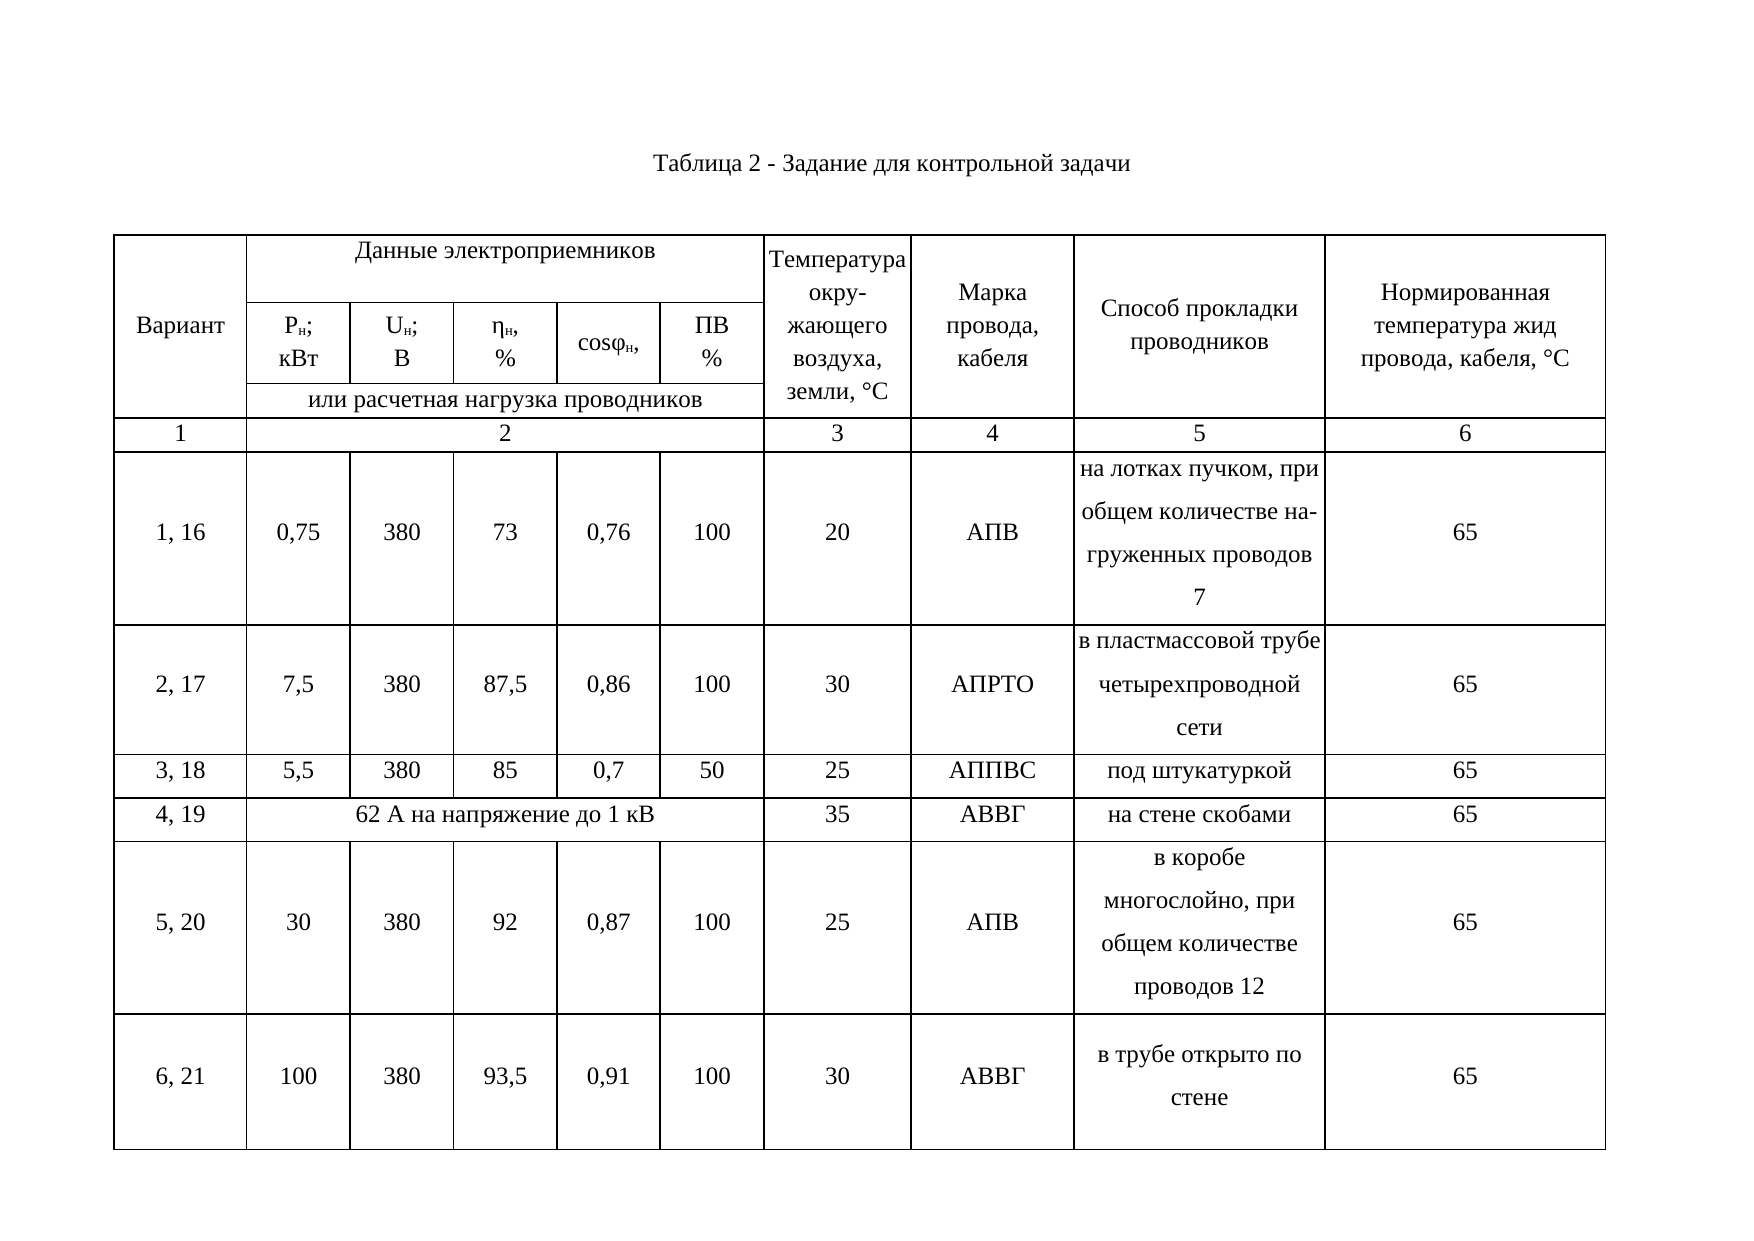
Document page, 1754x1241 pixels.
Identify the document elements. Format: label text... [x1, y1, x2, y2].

table_cell 3 [765, 419, 910, 451]
table_cell 65 [1326, 755, 1605, 797]
table_cell 0,91 [558, 1015, 659, 1148]
table_cell 87,5 [454, 626, 556, 754]
table_cell 30 [765, 1015, 910, 1148]
table_cell 30 [765, 626, 910, 754]
table_header Температура окружающего воздуха, земли, °С [765, 236, 910, 417]
table_cell 65 [1326, 626, 1605, 754]
table_cell 2 [247, 419, 763, 451]
text Таблица 2 - Задание для контрольной задачи [118, 148, 1636, 176]
table_cell 100 [247, 1015, 349, 1148]
table_cell 2, 17 [115, 626, 246, 754]
table_cell 25 [765, 755, 910, 797]
table_cell 3, 18 [115, 755, 246, 797]
table_cell 5, 20 [115, 842, 246, 1013]
table_cell 65 [1326, 799, 1605, 841]
table_cell 380 [351, 453, 453, 624]
table_cell под штукатуркой [1075, 755, 1324, 797]
table_cell cosφн, [558, 303, 659, 383]
table_cell 100 [661, 626, 763, 754]
table_cell Рн; кВт [247, 303, 349, 383]
table_header Данные электроприемников [247, 236, 763, 302]
table_cell АПВ [912, 453, 1073, 624]
table_cell на лотках пучком, при общем количестве нагруженных проводов 7 [1075, 453, 1324, 624]
table_cell 100 [661, 1015, 763, 1148]
table_cell или расчетная нагрузка проводников [247, 384, 763, 417]
table_cell 50 [661, 755, 763, 797]
table_cell 380 [351, 626, 453, 754]
table_cell АППВС [912, 755, 1073, 797]
table_cell 0,86 [558, 626, 659, 754]
table_cell 1 [115, 419, 246, 451]
table_cell 85 [454, 755, 556, 797]
table_cell 65 [1326, 453, 1605, 624]
table_cell 93,5 [454, 1015, 556, 1148]
table_cell 62 А на напряжение до 1 кВ [247, 799, 763, 841]
table_cell в трубе открыто по стене [1075, 1015, 1324, 1148]
table_cell на стене скобами [1075, 799, 1324, 841]
table_cell 35 [765, 799, 910, 841]
table_cell 0,7 [558, 755, 659, 797]
table_cell 0,87 [558, 842, 659, 1013]
table_cell 1, 16 [115, 453, 246, 624]
table_header Нормированная температура жид провода, кабеля, °С [1326, 236, 1605, 417]
table_cell 6, 21 [115, 1015, 246, 1148]
table_cell 380 [351, 1015, 453, 1148]
table_cell 73 [454, 453, 556, 624]
table_cell 380 [351, 842, 453, 1013]
table_cell 30 [247, 842, 349, 1013]
table_header Вариант [115, 236, 246, 417]
table_cell 100 [661, 842, 763, 1013]
table_cell 0,76 [558, 453, 659, 624]
table_cell в коробе многослойно, при общем количестве проводов 12 [1075, 842, 1324, 1013]
table_cell 0,75 [247, 453, 349, 624]
table_cell Uн; В [351, 303, 453, 383]
table_cell в пластмассовой трубе четырехпроводной сети [1075, 626, 1324, 754]
table_cell 6 [1326, 419, 1605, 451]
table_cell 5 [1075, 419, 1324, 451]
table_cell ηн, % [454, 303, 556, 383]
table_cell 4, 19 [115, 799, 246, 841]
table_cell 100 [661, 453, 763, 624]
table_cell 92 [454, 842, 556, 1013]
table_cell 380 [351, 755, 453, 797]
table_cell 20 [765, 453, 910, 624]
table_cell 25 [765, 842, 910, 1013]
table_header Способ прокладки проводников [1075, 236, 1324, 417]
table_header Марка провода, кабеля [912, 236, 1073, 417]
table_cell 65 [1326, 842, 1605, 1013]
table_cell АВВГ [912, 1015, 1073, 1148]
table_cell АВВГ [912, 799, 1073, 841]
table_cell 4 [912, 419, 1073, 451]
table_cell ПВ % [661, 303, 763, 383]
table_cell 5,5 [247, 755, 349, 797]
table_cell АПРТО [912, 626, 1073, 754]
table_cell АПВ [912, 842, 1073, 1013]
table_cell 65 [1326, 1015, 1605, 1148]
table_cell 7,5 [247, 626, 349, 754]
